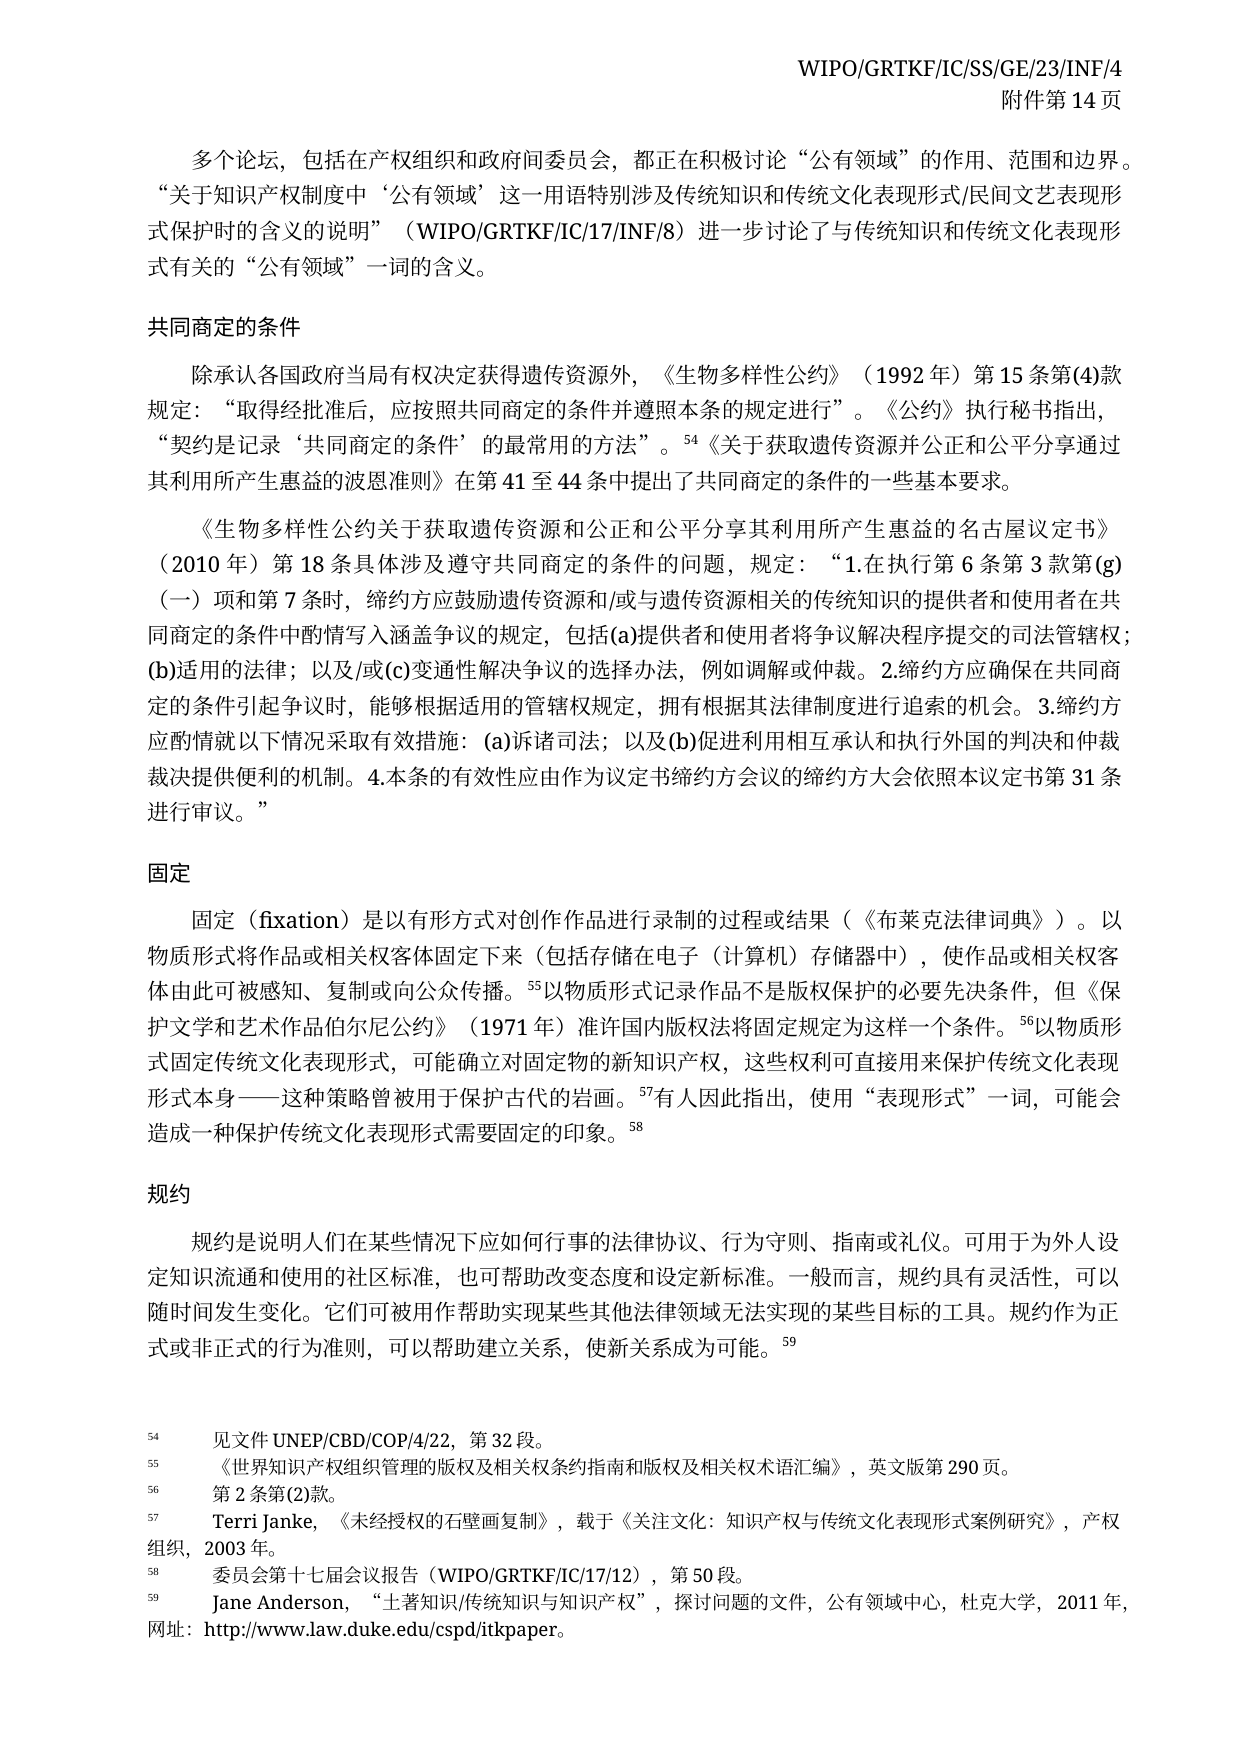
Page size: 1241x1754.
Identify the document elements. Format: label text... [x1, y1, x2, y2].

text 规约是说明人们在某些情况下应如何行事的法律协议、行为守则、指南或礼仪。可用于为外人设定知识流通和使用的社区标准，也可帮助改变态度和设定新标准。一般而言，规约具有灵活性，可以随时间发生变化。它们可被用作帮助实现某些其他法律领域无法实现的某些目标的工具。规约作为正式或非正式的行为准则，可以帮助建立关系，使新关系成为可能。 [148, 1221, 1122, 1362]
text 规约 [148, 1173, 1122, 1208]
text 多个论坛，包括在产权组织和政府间委员会，都正在积极讨论“公有领域”的作用、范围和边界。“关于知识产权制度中‘公有领域’这一用语特别涉及传统知识和传统文化表现形式/民间文艺表现形式保护时的含义的说明”（WIPO/GRTKF/IC/17/INF/8）进一步讨论了与传统知识和传统文化表现形式有关的“公有领域”一词的含义。 [148, 139, 1122, 281]
text 固定（fixation）是以有形方式对创作作品进行录制的过程或结果（《布莱克法律词典》）。以物质形式将作品或相关权客体固定下来（包括存储在电子（计算机）存储器中），使作品或相关权客体由此可被感知、复制或向公众传播。以物质形式记录作品不是版权保护的必要先决条件，但《保护文学和艺术作品伯尔尼公约》（1971年）准许国内版权法将固定规定为这样一个条件。以物质形式固定传统文化表现形式，可能确立对固定物的新知识产权，这些权利可直接用来保护传统文化表现形式本身——这种策略曾被用于保护古代的岩画。有人因此指出，使用“表现形式”一词，可能会造成一种保护传统文化表现形式需要固定的印象。 [148, 900, 1122, 1148]
text 《生物多样性公约关于获取遗传资源和公正和公平分享其利用所产生惠益的名古屋议定书》（2010年）第18条具体涉及遵守共同商定的条件的问题，规定：“1.在执行第6条第3款第(g)（一）项和第7条时，缔约方应鼓励遗传资源和/或与遗传资源相关的传统知识的提供者和使用者在共同商定的条件中酌情写入涵盖争议的规定，包括(a)提供者和使用者将争议解决程序提交的司法管辖权；(b)适用的法律；以及/或(c)变通性解决争议的选择办法，例如调解或仲裁。2.缔约方应确保在共同商定的条件引起争议时，能够根据适用的管辖权规定，拥有根据其法律制度进行追索的机会。3.缔约方应酌情就以下情况采取有效措施：(a)诉诸司法；以及(b)促进利用相互承认和执行外国的判决和仲裁裁决提供便利的机制。4.本条的有效性应由作为议定书缔约方会议的缔约方大会依照本议定书第31条进行审议。” [148, 508, 1122, 827]
text 共同商定的条件 [148, 306, 1122, 342]
text 固定 [148, 852, 1122, 887]
text 除承认各国政府当局有权决定获得遗传资源外，《生物多样性公约》（1992年）第15条第(4)款规定：“取得经批准后，应按照共同商定的条件并遵照本条的规定进行”。《公约》执行秘书指出，“契约是记录‘共同商定的条件’的最常用的方法”。《关于获取遗传资源并公正和公平分享通过其利用所产生惠益的波恩准则》在第41至44条中提出了共同商定的条件的一些基本要求。 [148, 354, 1122, 496]
